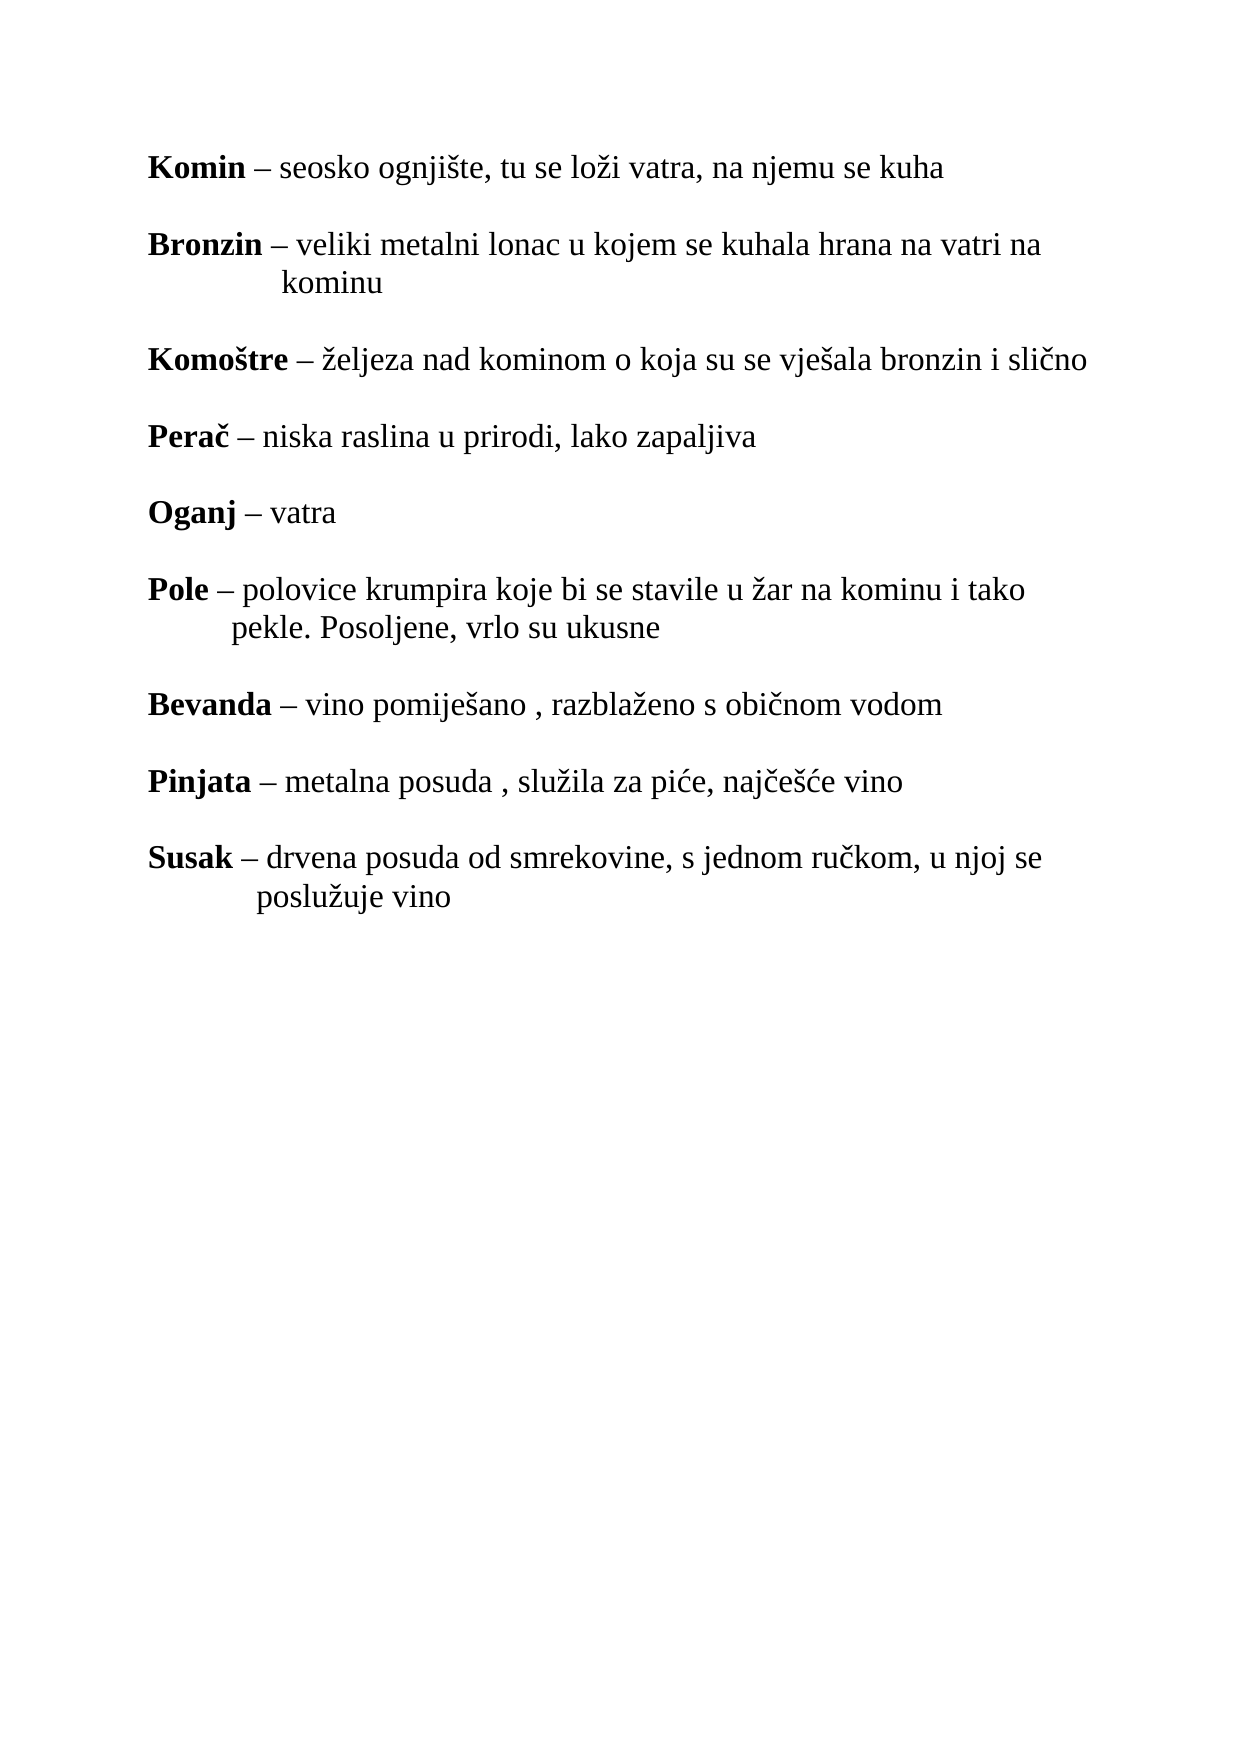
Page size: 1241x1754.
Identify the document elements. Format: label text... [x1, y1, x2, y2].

text pekle. Posoljene, vrlo su ukusne [148, 608, 1093, 646]
text Pinjata – metalna posuda , služila za piće, najčešće vino [148, 761, 1093, 799]
text Bevanda – vino pomiješano , razblaženo s običnom vodom [148, 684, 1093, 723]
text Komin – seosko ognjište, tu se loži vatra, na njemu se kuha [148, 148, 1093, 186]
text Komoštre – željeza nad kominom o koja su se vješala bronzin i slično [148, 339, 1093, 378]
text Oganj – vatra [148, 493, 1093, 531]
text Perač – niska raslina u prirodi, lako zapaljiva [148, 416, 1093, 454]
text kominu [148, 263, 1093, 301]
text Pole – polovice krumpira koje bi se stavile u žar na kominu i tako [148, 569, 1093, 608]
text Susak – drvena posuda od smrekovine, s jednom ručkom, u njoj se [148, 838, 1093, 876]
text Bronzin – veliki metalni lonac u kojem se kuhala hrana na vatri na [148, 224, 1093, 263]
text poslužuje vino [148, 876, 1093, 914]
